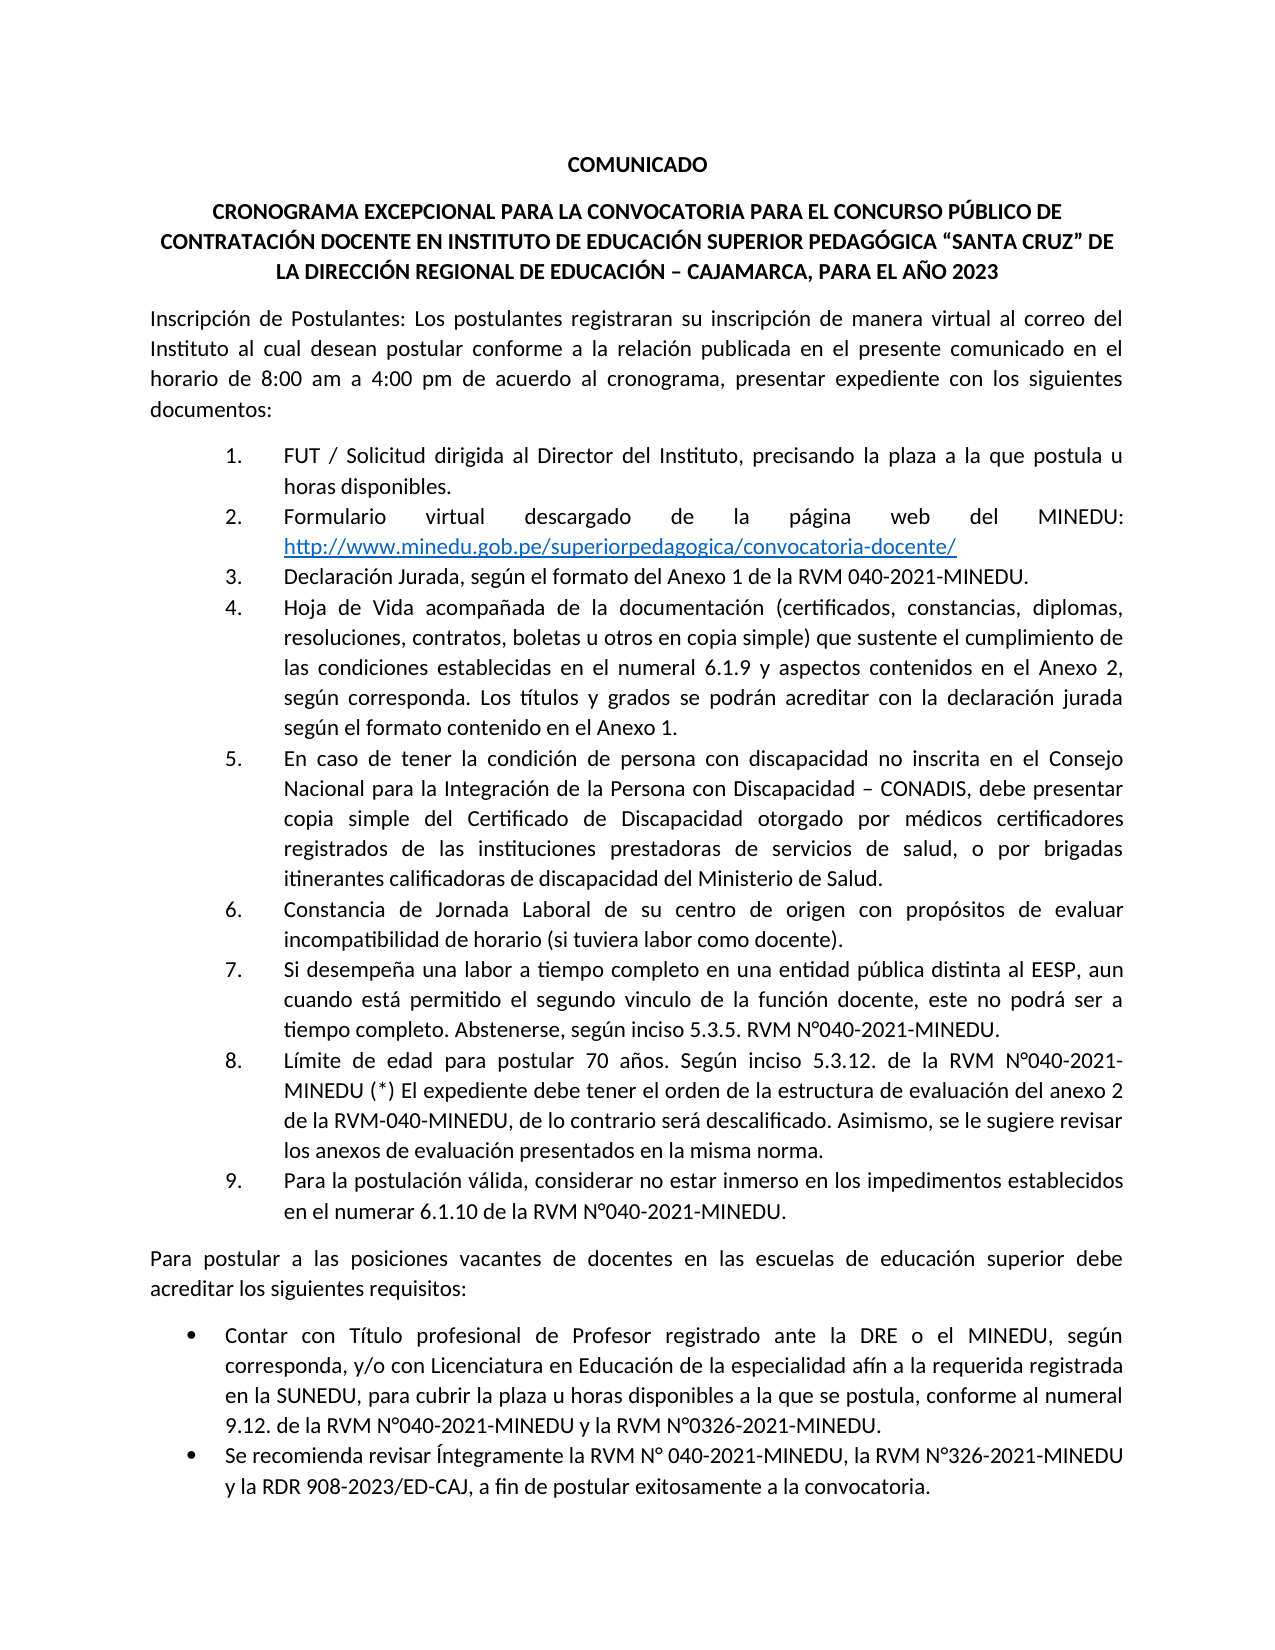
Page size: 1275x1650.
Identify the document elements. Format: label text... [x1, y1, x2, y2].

list Hoja de Vida acompañada de la documentación (certificados, constancias, diplomas, resoluciones, contratos, boletas u otros en copia simple) que sustente el cumplimiento de las condiciones establecidas en el numeral 6.1.9 y aspectos contenidos en el Anexo 2, según corresponda. Los títulos y grados se podrán acreditar con la declaración jurada según el formato contenido en el Anexo 1. [225, 593, 1125, 742]
list Si desempeña una labor a tiempo completo en una entidad pública distinta al EESP, aun cuando está permitido el segundo vinculo de la función docente, este no podrá ser a tiempo completo. Abstenerse, según inciso 5.3.5. RVM N°040-2021-MINEDU. [225, 955, 1125, 1044]
list Constancia de Jornada Laboral de su centro de origen con propósitos de evaluar incompatibilidad de horario (si tuviera labor como docente). [225, 895, 1125, 953]
list Límite de edad para postular 70 años. Según inciso 5.3.12. de la RVM N°040-2021-MINEDU (*) El expediente debe tener el orden de la estructura de evaluación del anexo 2 de la RVM-040-MINEDU, de lo contrario será descalificado. Asimismo, se le sugiere revisar los anexos de evaluación presentados en la misma norma. [225, 1046, 1125, 1164]
text COMUNICADO [150, 150, 1125, 178]
list Declaración Jurada, según el formato del Anexo 1 de la RVM 040-2021-MINEDU. [225, 562, 1125, 591]
list FUT / Solicitud dirigida al Director del Instituto, precisando la plaza a la que postula u horas disponibles. [225, 442, 1125, 500]
list Contar con Título profesional de Profesor registrado ante la DRE o el MINEDU, según corresponda, y/o con Licenciatura en Educación de la especialidad afín a la requerida registrada en la SUNEDU, para cubrir la plaza u horas disponibles a la que se postula, conforme al numeral 9.12. de la RVM N°040-2021-MINEDU y la RVM N°0326-2021-MINEDU. [187, 1321, 1125, 1439]
text Para postular a las posiciones vacantes de docentes en las escuelas de educación superior debe acreditar los siguientes requisitos: [150, 1244, 1125, 1302]
list Formulario virtual descargado de la página web del MINEDU: http://www.minedu.gob.pe/superiorpedagogica/convocatoria-docente/ [225, 502, 1125, 560]
text CRONOGRAMA EXCEPCIONAL PARA LA CONVOCATORIA PARA EL CONCURSO PÚBLICO DE CONTRATACIÓN DOCENTE EN INSTITUTO DE EDUCACIÓN SUPERIOR PEDAGÓGICA “SANTA CRUZ” DE LA DIRECCIÓN REGIONAL DE EDUCACIÓN – CAJAMARCA, PARA EL AÑO 2023 [150, 197, 1125, 285]
list Para la postulación válida, considerar no estar inmerso en los impedimentos establecidos en el numerar 6.1.10 de la RVM N°040-2021-MINEDU. [225, 1167, 1125, 1225]
list En caso de tener la condición de persona con discapacidad no inscrita en el Consejo Nacional para la Integración de la Persona con Discapacidad – CONADIS, debe presentar copia simple del Certificado de Discapacidad otorgado por médicos certificadores registrados de las instituciones prestadoras de servicios de salud, o por brigadas itinerantes calificadoras de discapacidad del Ministerio de Salud. [225, 744, 1125, 893]
list Se recomienda revisar Íntegramente la RVM N° 040-2021-MINEDU, la RVM N°326-2021-MINEDU y la RDR 908-2023/ED-CAJ, a fin de postular exitosamente a la convocatoria. [187, 1442, 1125, 1500]
text Inscripción de Postulantes: Los postulantes registraran su inscripción de manera virtual al correo del Instituto al cual desean postular conforme a la relación publicada en el presente comunicado en el horario de 8:00 am a 4:00 pm de acuerdo al cronograma, presentar expediente con los siguientes documentos: [150, 304, 1125, 423]
